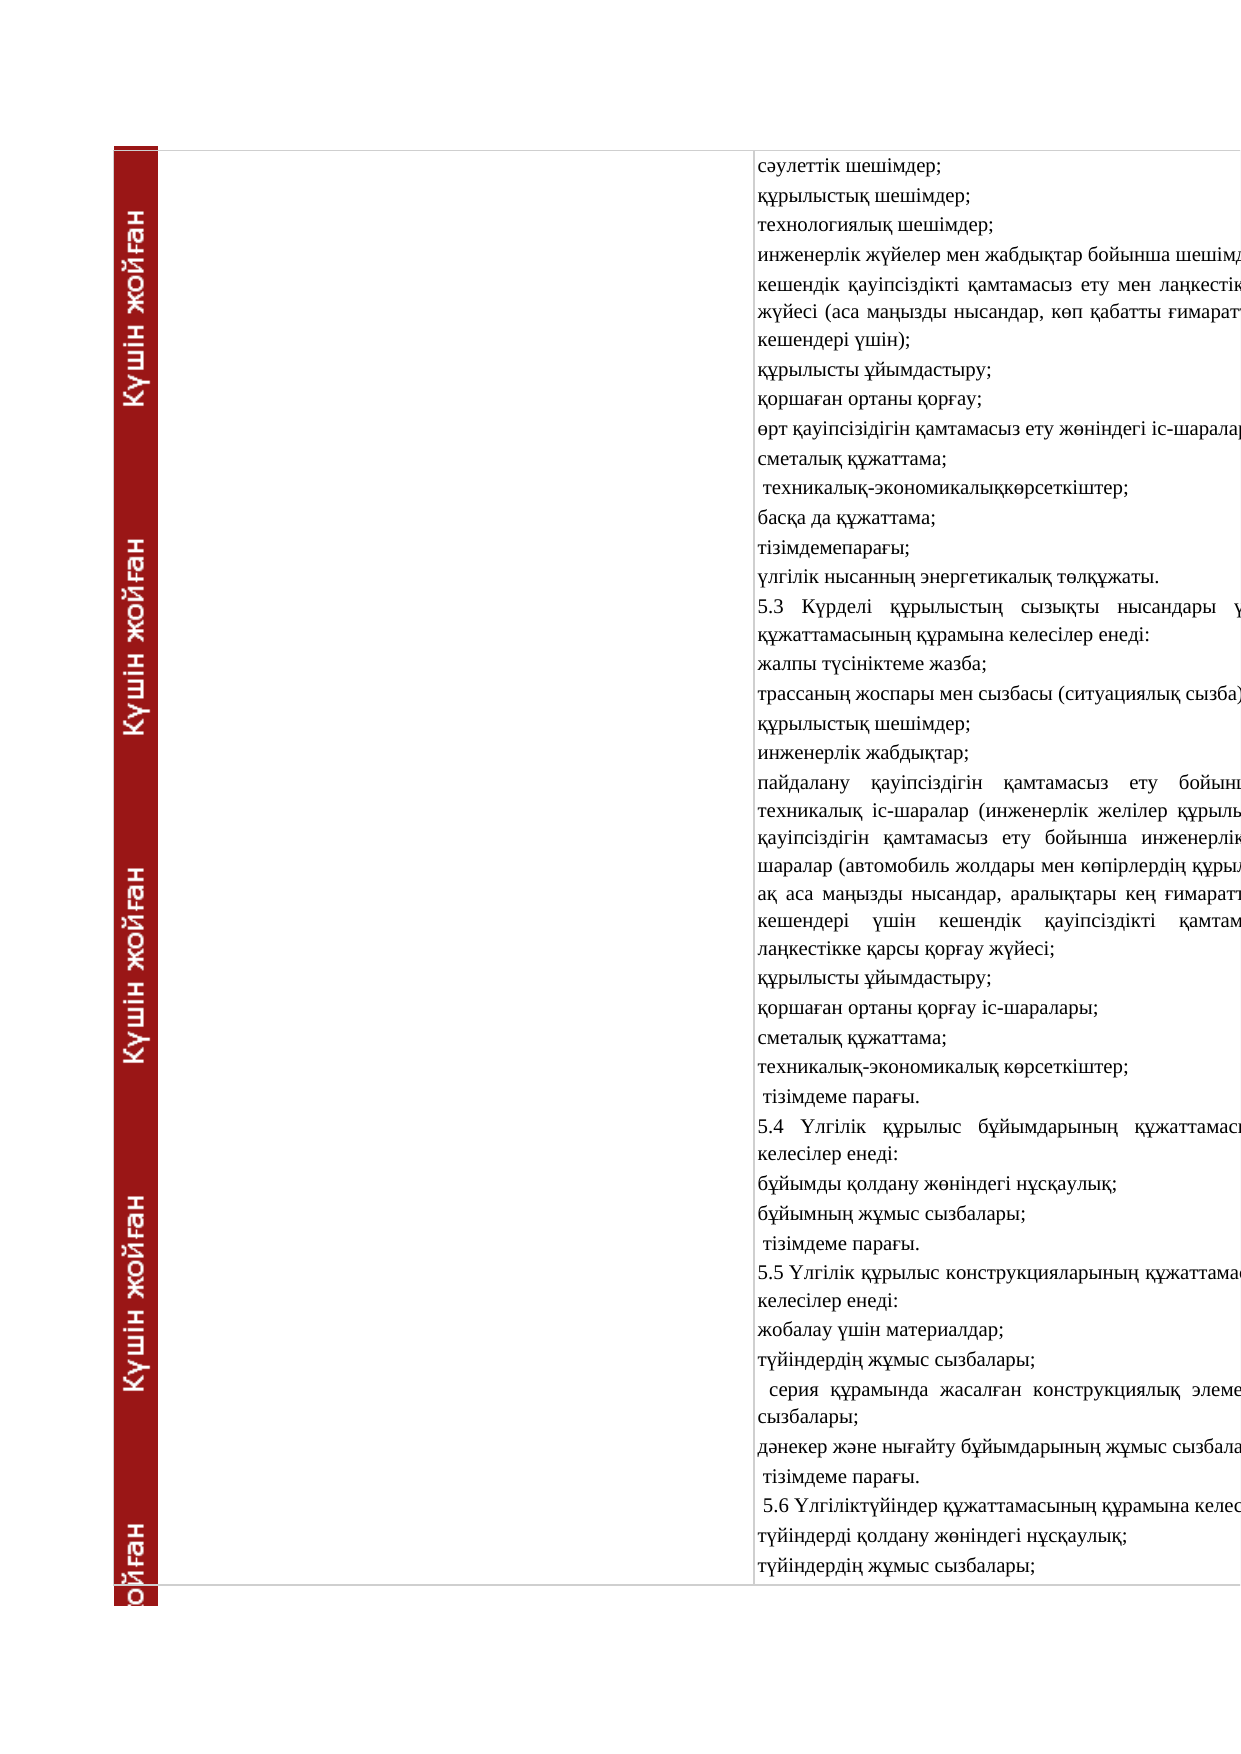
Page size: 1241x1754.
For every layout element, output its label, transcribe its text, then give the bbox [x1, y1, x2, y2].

picture [114, 1586, 158, 1606]
picture [114, 146, 158, 150]
table_cell [114, 151, 753, 1584]
